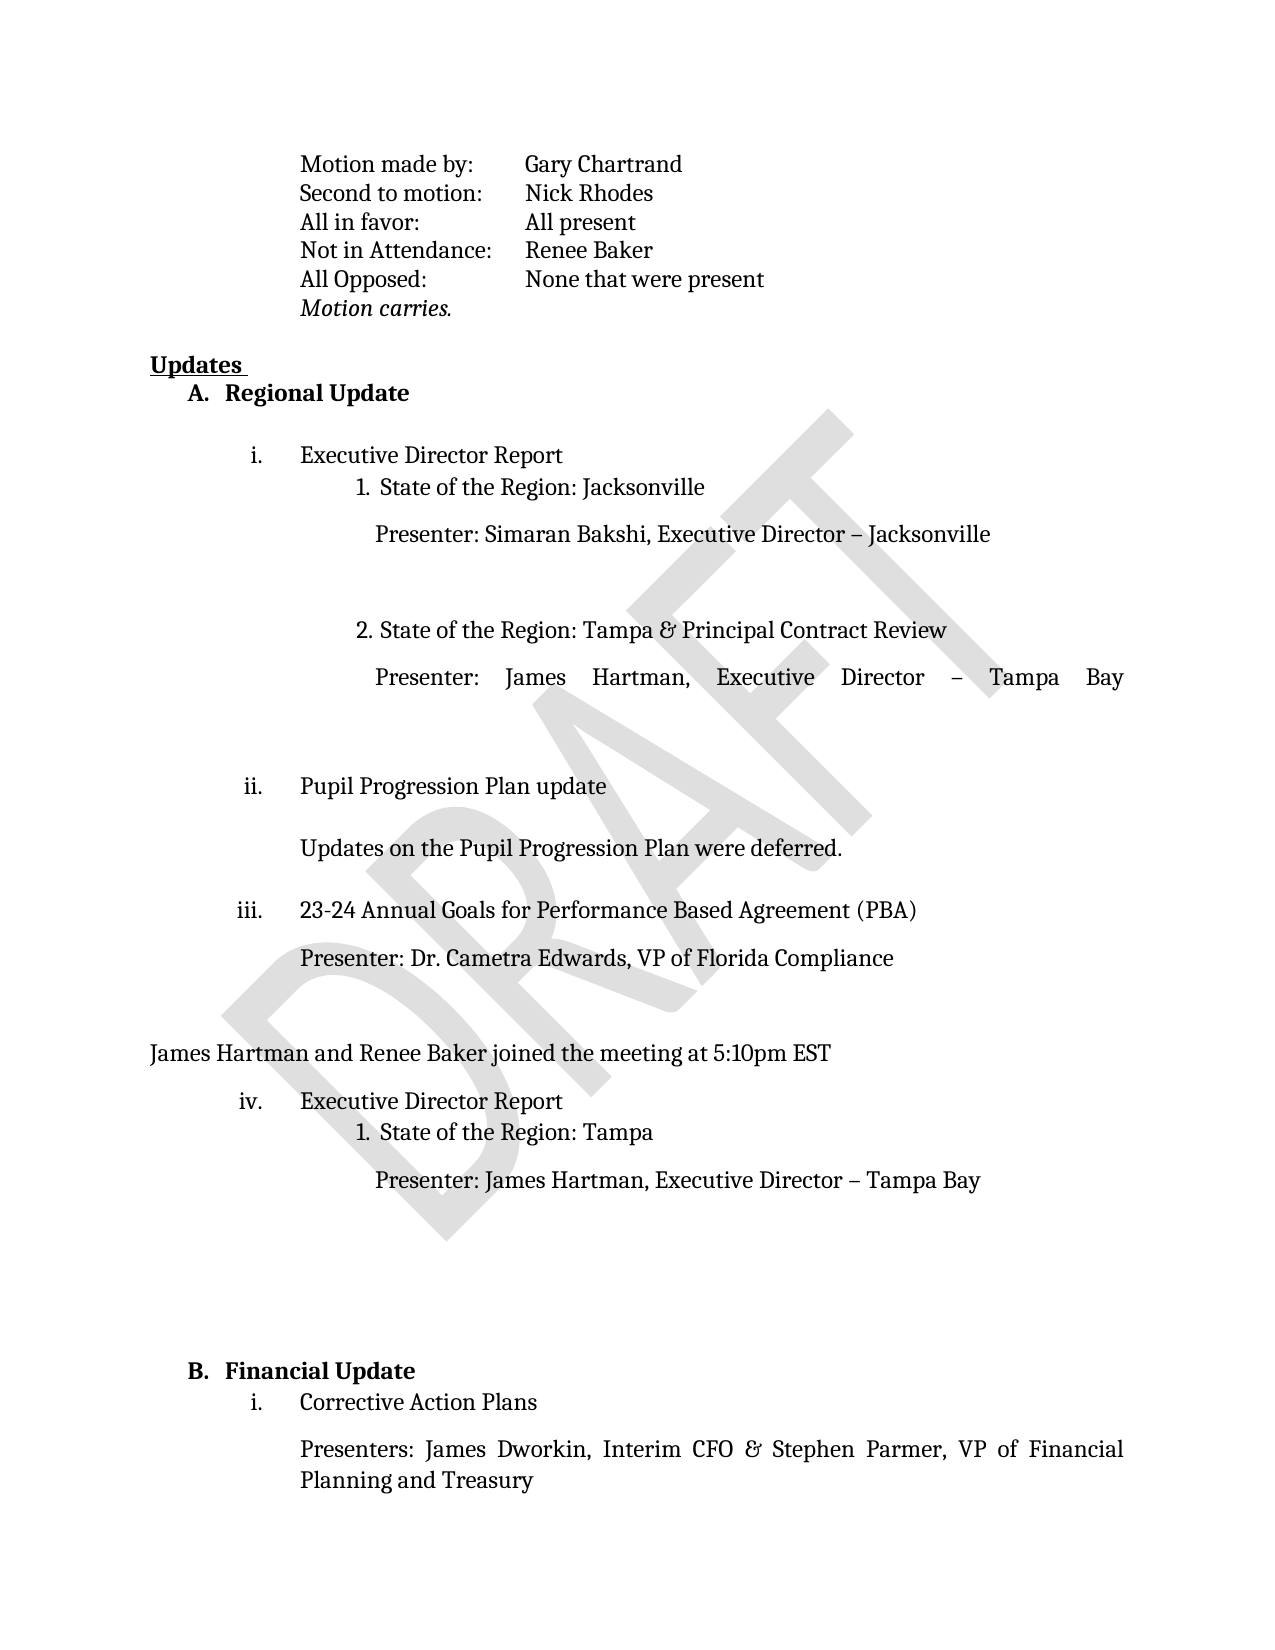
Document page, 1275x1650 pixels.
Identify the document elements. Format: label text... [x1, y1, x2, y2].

list Regional Update [187, 379, 1125, 408]
list Updates on the Pupil Progression Plan were deferred. [300, 834, 1125, 863]
text Presenter: James Hartman, Executive Director – Tampa Bay [300, 663, 1125, 722]
list Pupil Progression Plan update [262, 772, 1125, 801]
text All Opposed: None that were present [300, 265, 1125, 294]
text Presenters: James Dworkin, Interim CFO & Stephen Parmer, VP of Financial Planning and Treasury [300, 1435, 1125, 1495]
text Presenter: James Hartman, Executive Director – Tampa Bay [300, 1166, 1125, 1194]
list State of the Region: Tampa & Principal Contract Review [356, 616, 1125, 644]
list Executive Director Report [262, 1087, 1125, 1116]
text Updates [150, 351, 1125, 379]
list State of the Region: Tampa [356, 1118, 1125, 1147]
text Second to motion: Nick Rhodes [300, 179, 1125, 207]
text Motion made by: Gary Chartrand [300, 150, 1125, 179]
text Motion carries. [300, 294, 1125, 322]
text Presenter: Simaran Bakshi, Executive Director – Jacksonville [300, 520, 1125, 549]
text James Hartman and Renee Baker joined the meeting at 5:10pm EST [150, 1039, 1125, 1068]
list Corrective Action Plans [262, 1388, 1125, 1416]
text Not in Attendance: Renee Baker [300, 236, 1125, 265]
list Financial Update [187, 1357, 1125, 1385]
list 23-24 Annual Goals for Performance Based Agreement (PBA) [262, 896, 1125, 925]
text Presenter: Dr. Cametra Edwards, VP of Florida Compliance [300, 944, 1125, 973]
text All in favor: All present [300, 207, 1125, 236]
list State of the Region: Jacksonville [356, 472, 1125, 501]
list Executive Director Report [262, 441, 1125, 470]
